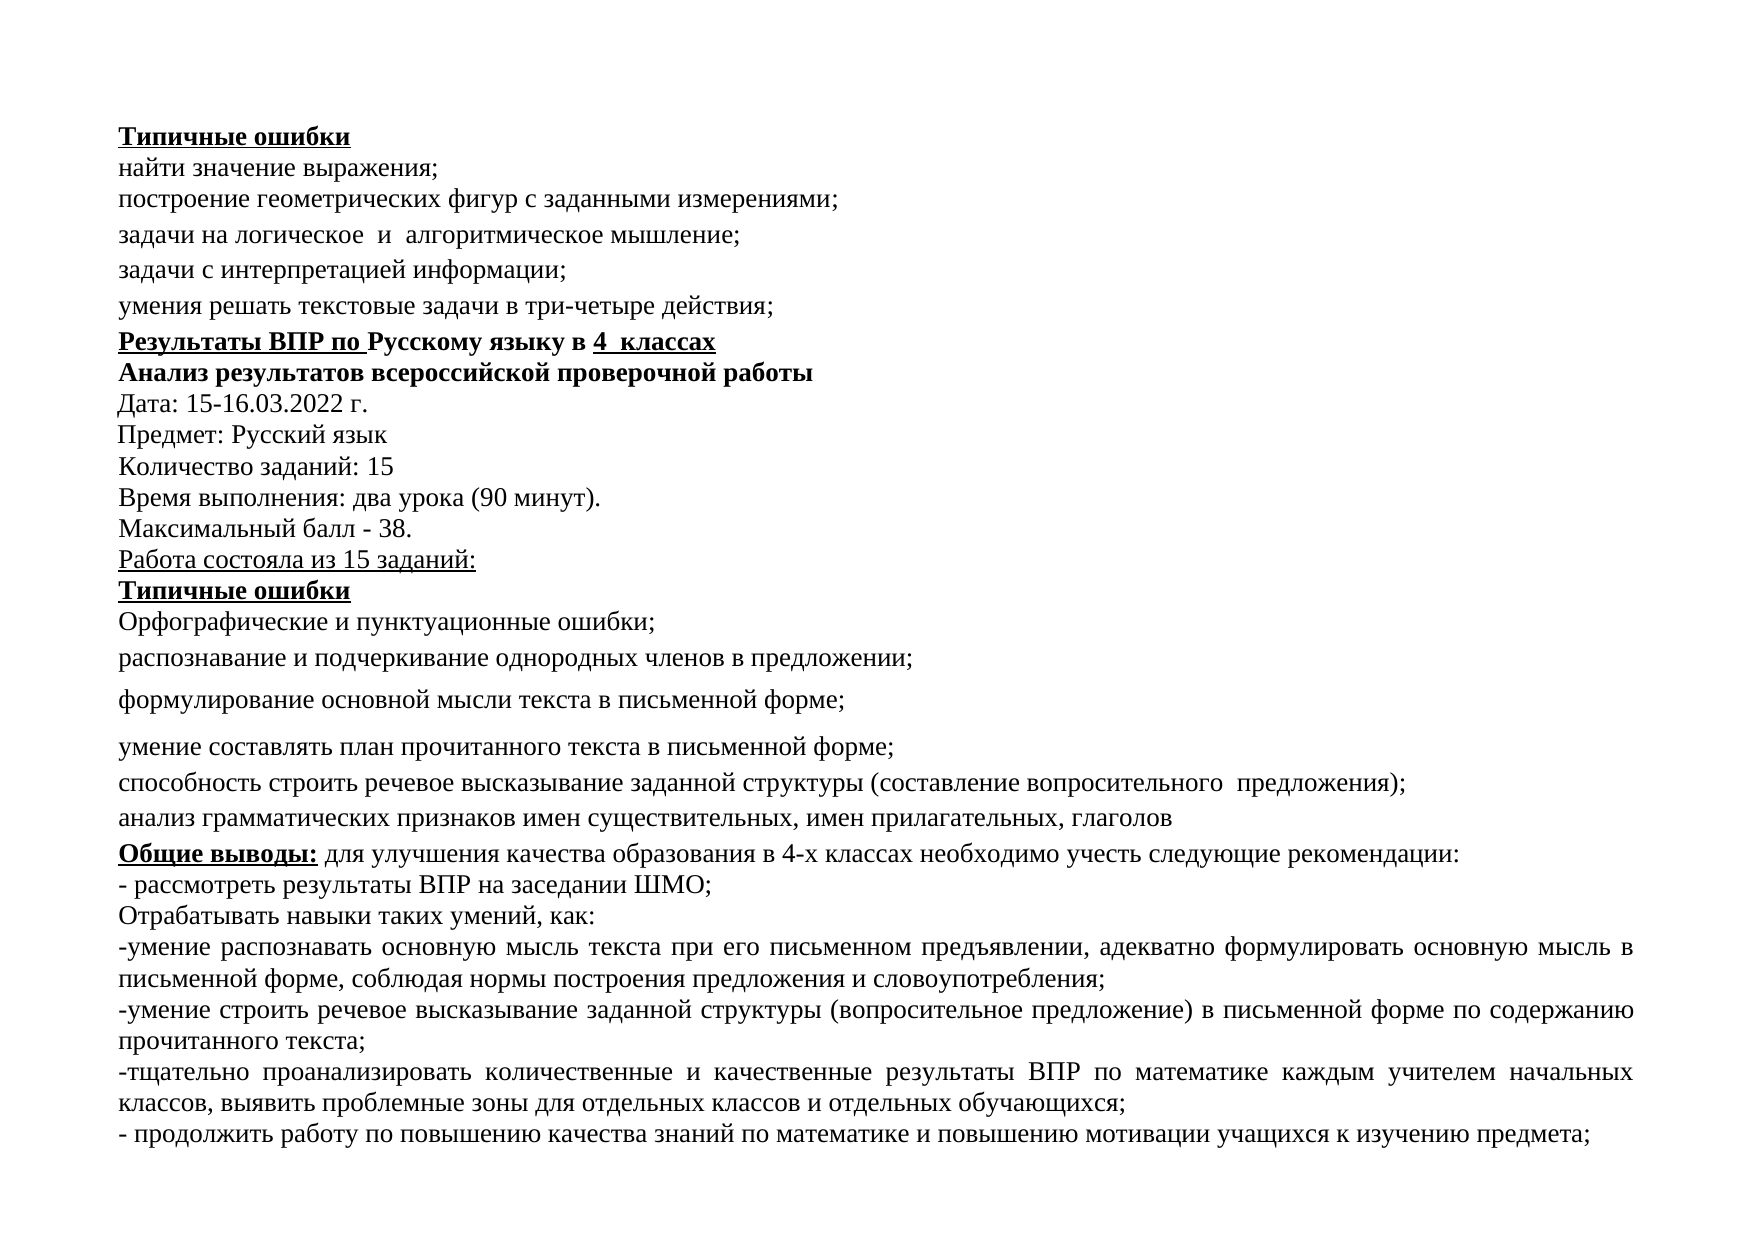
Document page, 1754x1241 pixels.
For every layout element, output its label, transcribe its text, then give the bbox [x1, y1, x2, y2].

text способность строить речевое высказывание заданной структуры (составление вопросительного предложения); [118, 766, 1636, 797]
text Отрабатывать навыки таких умений, как: [118, 899, 1636, 931]
text умения решать текстовые задачи в три-четыре действия; [118, 289, 1636, 320]
text -тщательно проанализировать количественные и качественные результаты ВПР по математике каждым учителем начальных классов, выявить проблемные зоны для отдельных классов и отдельных обучающихся; [118, 1055, 1636, 1117]
table_header Дата: 15-16.03.2022 г. [117, 387, 1298, 418]
text построение геометрических фигур с заданными измерениями; [118, 182, 1636, 213]
text Анализ результатов всероссийской проверочной работы [118, 356, 1636, 387]
text -умение распознавать основную мысль текста при его письменном предъявлении, адекватно формулировать основную мысль в письменной форме, соблюдая нормы построения предложения и словоупотребления; [118, 931, 1636, 993]
text Время выполнения: два урока (90 минут). [118, 481, 1636, 512]
text Максимальный балл - 38. [118, 512, 1636, 543]
text - продолжить работу по повышению качества знаний по математике и повышению мотивации учащихся к изучению предмета; [118, 1117, 1636, 1148]
text Общие выводы: для улучшения качества образования в 4-х классах необходимо учесть следующие рекомендации: [118, 837, 1636, 868]
text Результаты ВПР по Русскому языку в 4 классах [118, 325, 1636, 356]
text задачи на логическое и алгоритмическое мышление; [118, 218, 1636, 249]
text - рассмотреть результаты ВПР на заседании ШМО; [118, 868, 1636, 899]
text формулирование основной мысли текста в письменной форме; [118, 677, 1636, 714]
text -умение строить речевое высказывание заданной структуры (вопросительное предложение) в письменной форме по содержанию прочитанного текста; [118, 993, 1636, 1055]
text задачи с интерпретацией информации; [118, 253, 1636, 285]
text Орфографические и пунктуационные ошибки; [118, 605, 1636, 636]
table_cell Предмет: Русский язык [117, 419, 1298, 449]
text найти значение выражения; [118, 151, 1636, 182]
text распознавание и подчеркивание однородных членов в предложении; [118, 641, 1636, 672]
text Типичные ошибки [118, 574, 1636, 605]
text Работа состояла из 15 заданий: [118, 543, 1636, 574]
text анализ грамматических признаков имен существительных, имен прилагательных, глаголов [118, 801, 1636, 832]
text Количество заданий: 15 [118, 449, 1636, 481]
text Типичные ошибки [118, 120, 1636, 151]
text умение составлять план прочитанного текста в письменной форме; [118, 730, 1636, 761]
